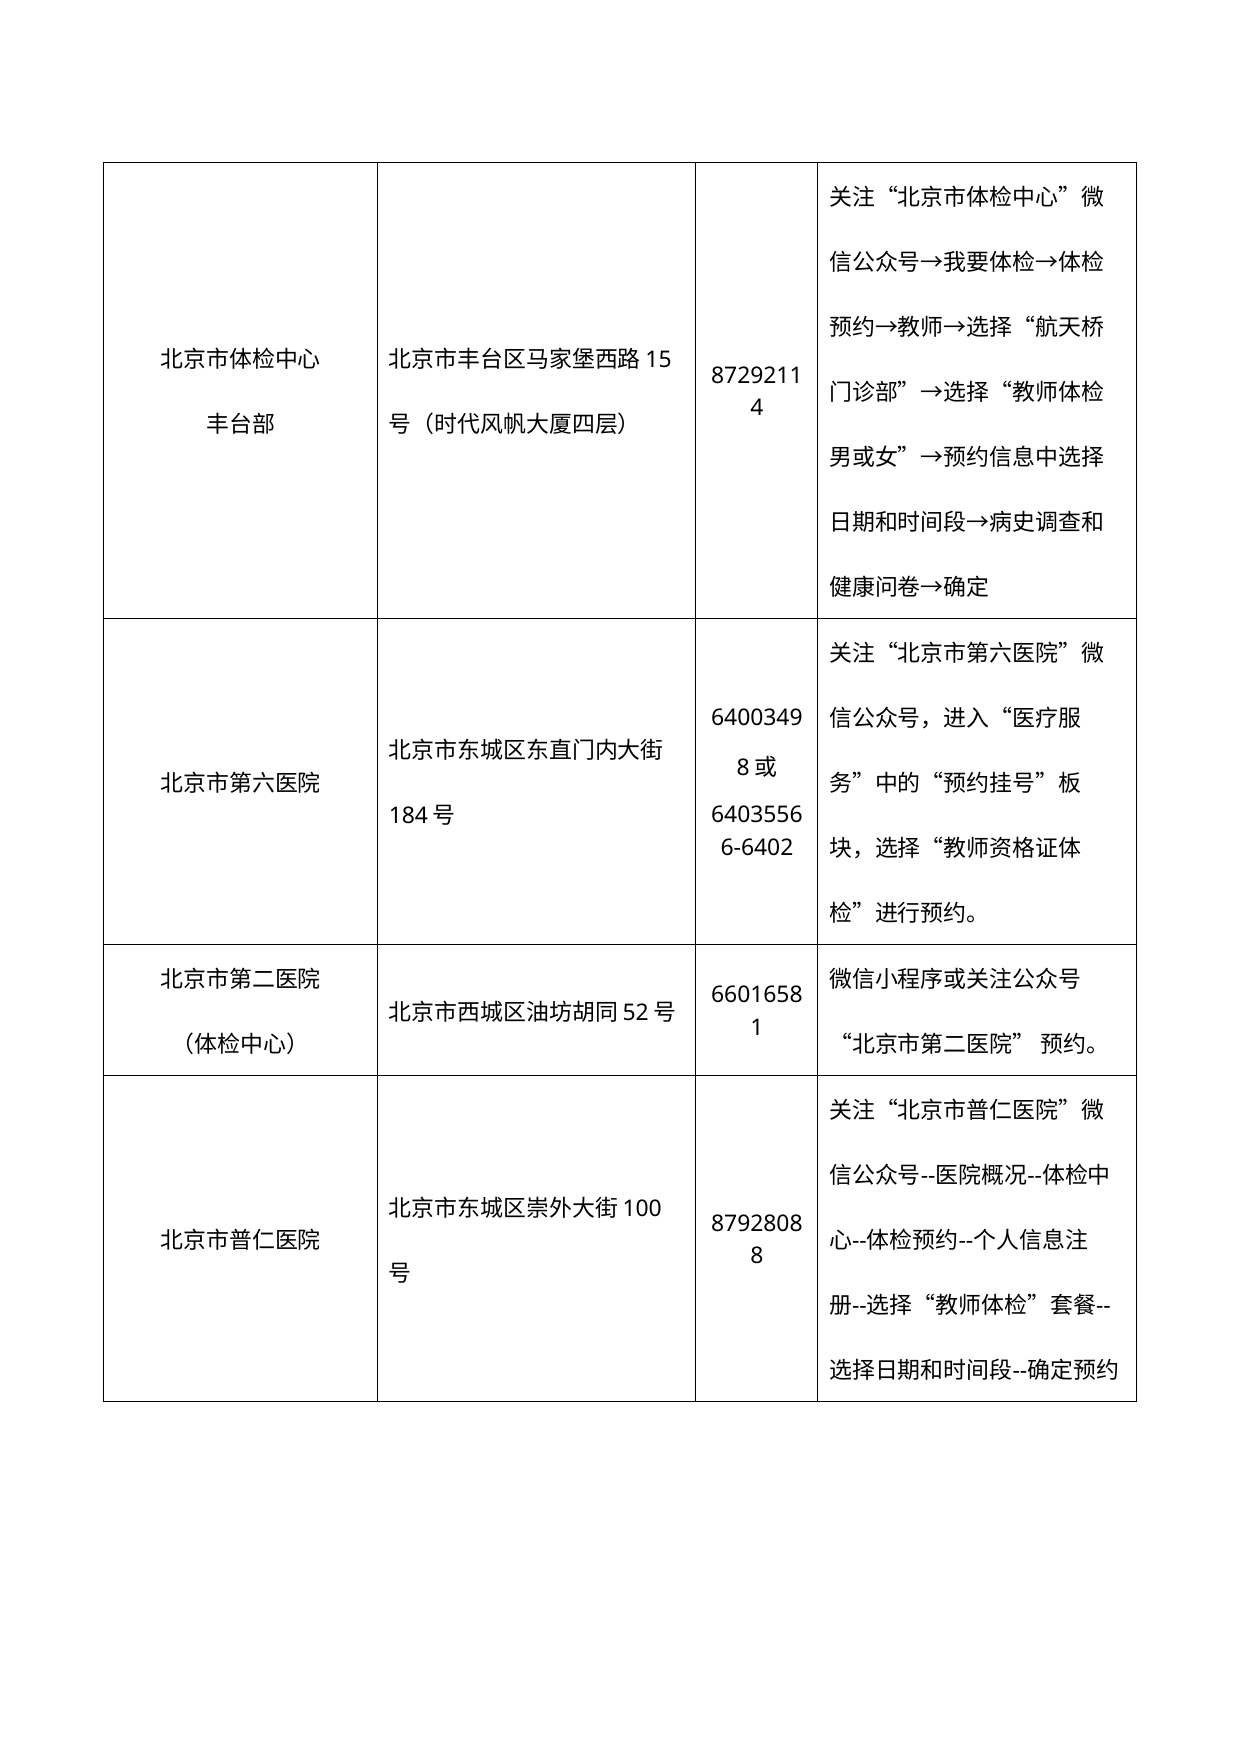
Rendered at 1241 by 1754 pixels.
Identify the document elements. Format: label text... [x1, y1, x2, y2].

table_cell 66016581 [696, 945, 817, 1075]
table_cell 64003498或64035566-6402 [696, 619, 817, 944]
table_cell 关注“北京市普仁医院”微信公众号--医院概况--体检中心--体检预约--个人信息注册--选择“教师体检”套餐--选择日期和时间段--确定预约 [818, 1076, 1136, 1401]
table_cell 北京市丰台区马家堡西路15号（时代风帆大厦四层） [378, 163, 695, 618]
table_cell 北京市东城区崇外大街100号 [378, 1076, 695, 1401]
table_cell 87292114 [696, 163, 817, 618]
table_cell 北京市第二医院 （体检中心） [104, 945, 377, 1075]
table_cell 北京市西城区油坊胡同52号 [378, 945, 695, 1075]
table_cell 微信小程序或关注公众号“北京市第二医院” 预约。 [818, 945, 1136, 1075]
table_cell 87928088 [696, 1076, 817, 1401]
table_cell 北京市体检中心 丰台部 [104, 163, 377, 618]
table_cell 北京市普仁医院 [104, 1076, 377, 1401]
table_cell 关注“北京市体检中心”微信公众号→我要体检→体检预约→教师→选择“航天桥门诊部”→选择“教师体检男或女”→预约信息中选择日期和时间段→病史调查和健康问卷→确定 [818, 163, 1136, 618]
table_cell 北京市第六医院 [104, 619, 377, 944]
table_cell 关注“北京市第六医院”微信公众号，进入“医疗服务”中的“预约挂号”板块，选择“教师资格证体检”进行预约。 [818, 619, 1136, 944]
table_cell 北京市东城区东直门内大街184号 [378, 619, 695, 944]
